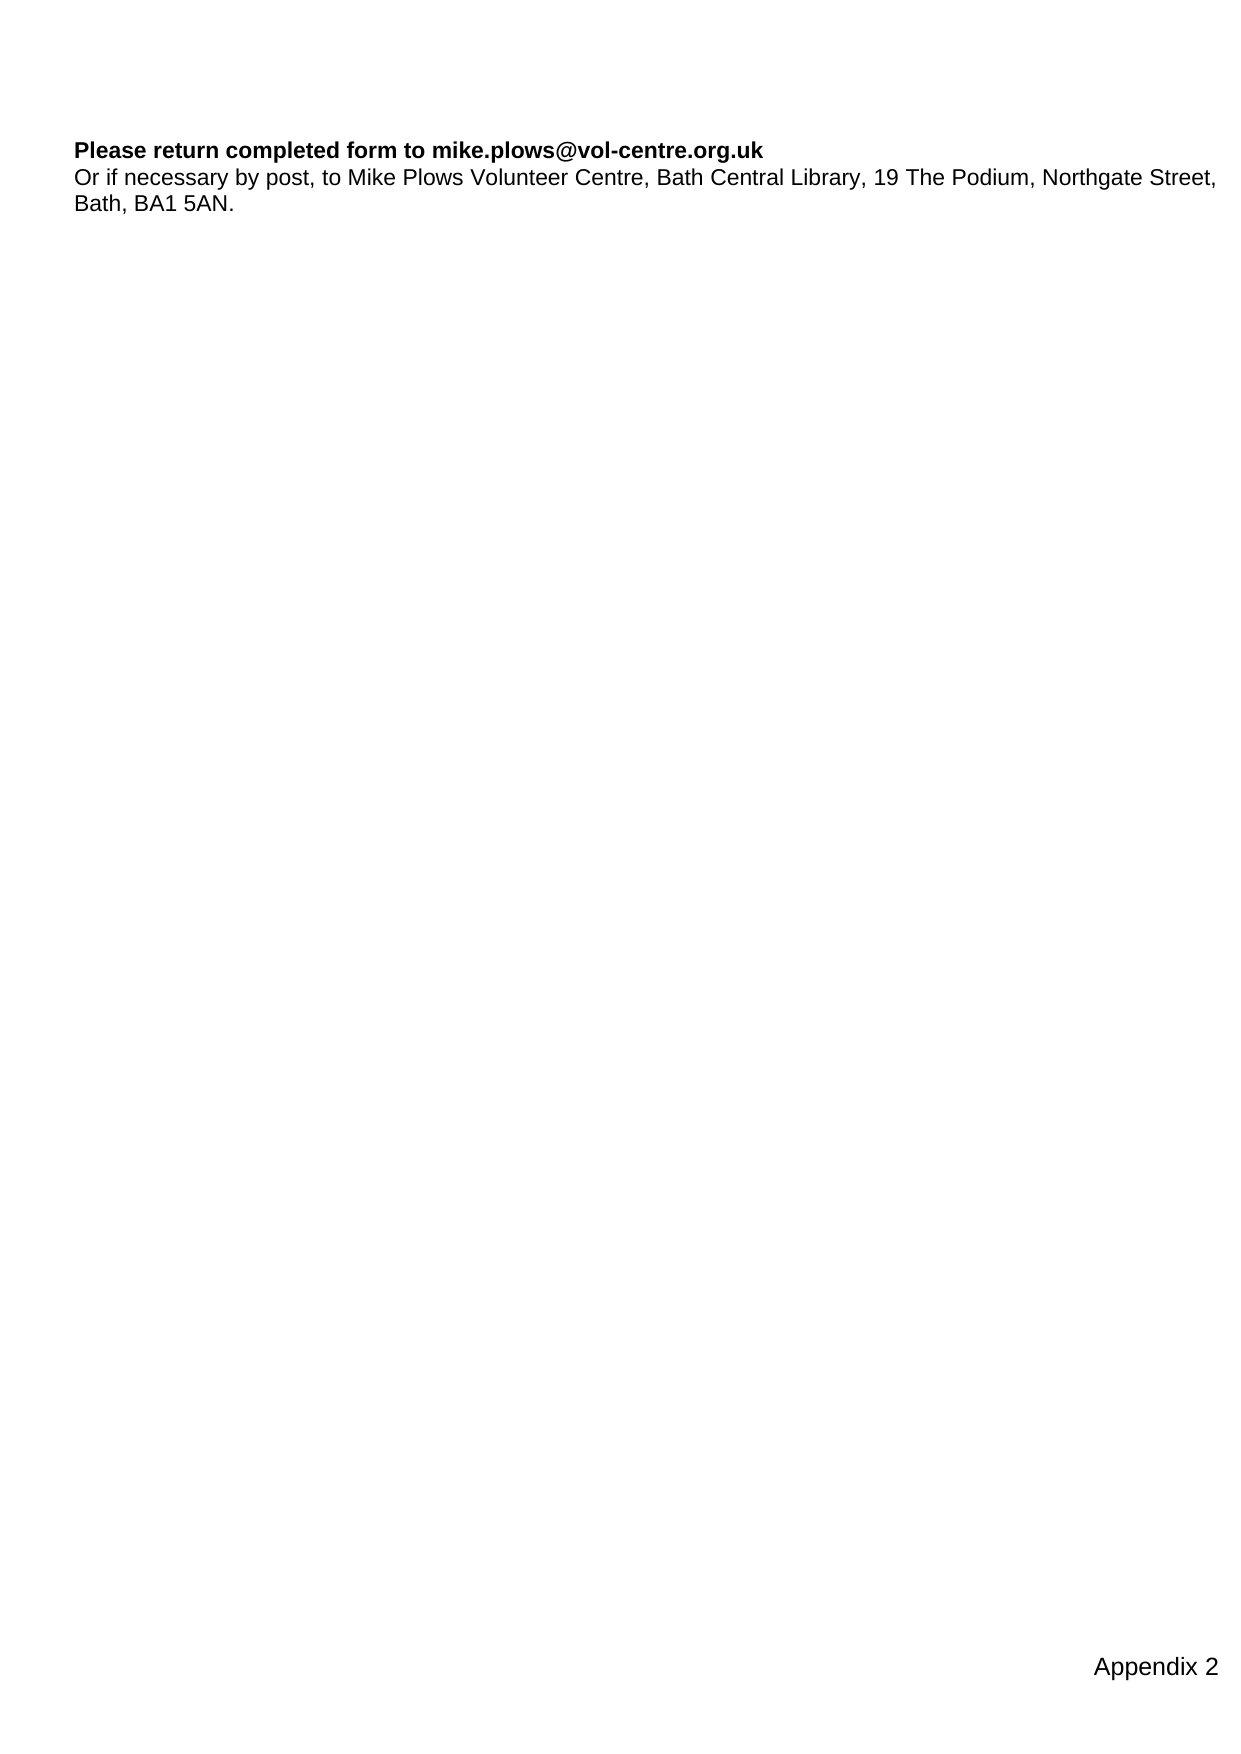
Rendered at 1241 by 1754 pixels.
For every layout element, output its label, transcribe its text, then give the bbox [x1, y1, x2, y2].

text Or if necessary by post, to Mike Plows Volunteer Centre, Bath Central Library, 19 The Podium, Northgate Street, Bath, BA1 5AN. [74, 164, 1219, 217]
text Please return completed form to mike.plows@vol-centre.org.uk [74, 137, 1219, 164]
